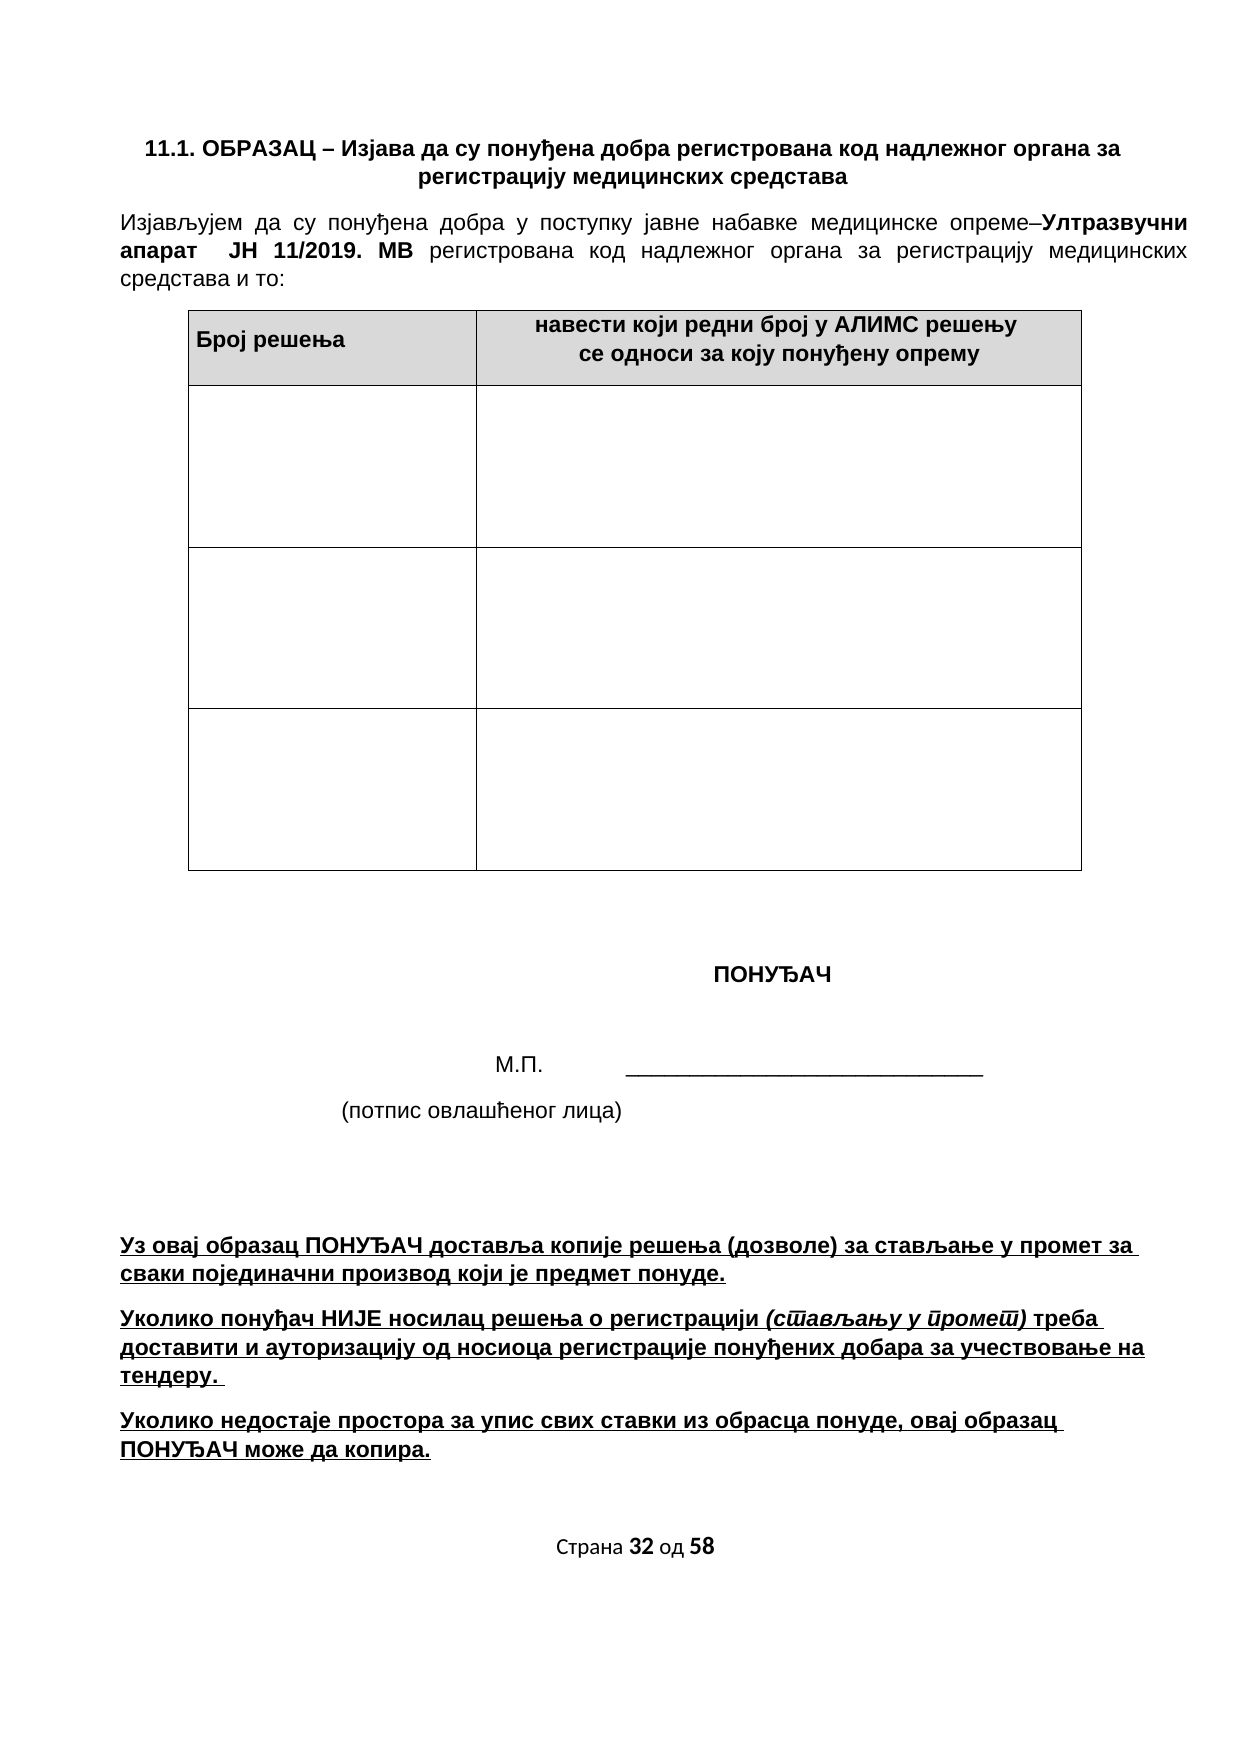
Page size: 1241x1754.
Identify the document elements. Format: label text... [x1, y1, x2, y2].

table_cell [189, 709, 476, 870]
text Уколико недостаје простора за упис свих ставки из обрасца понуде, овај образац ПОНУЂАЧ може да копира. [120, 1407, 1150, 1462]
table_cell [477, 386, 1081, 547]
text М.П. ____________________________ [495, 1051, 1145, 1078]
text Уколико понуђач НИЈЕ носилац решења о регистрацији (стављању у промет) треба доставити и ауторизацију од носиоца регистрације понуђених добара за учествовање на тендеру. [120, 1305, 1150, 1389]
table_cell [189, 548, 476, 708]
table_cell [189, 386, 476, 547]
table_cell [477, 548, 1081, 708]
table_header Број решења [189, 311, 476, 385]
text (потпис овлашћеног лица) [120, 1097, 1150, 1123]
table_header навести који редни број у АЛИМС решењу се односи за коју понуђену опрему [477, 311, 1081, 385]
text Уз овај образац ПОНУЂАЧ доставља копије решења (дозволе) за стављање у промет за сваки појединачни производ који је предмет понуде. [120, 1232, 1150, 1287]
table_cell [477, 709, 1081, 870]
text 11.1. ОБРАЗАЦ – Изјава да су понуђена добра регистрована код надлежног органа за регистрацију медицинских средстава [120, 135, 1145, 190]
text Изјављујем да су понуђена добра у поступку јавне набавке медицинске опреме–Ултразвучни апарат ЈН 11/2019. МВ регистрована код надлежног органа за регистрацију медицинских средстава и то: [120, 208, 1188, 292]
text ПОНУЂАЧ [120, 961, 1145, 988]
